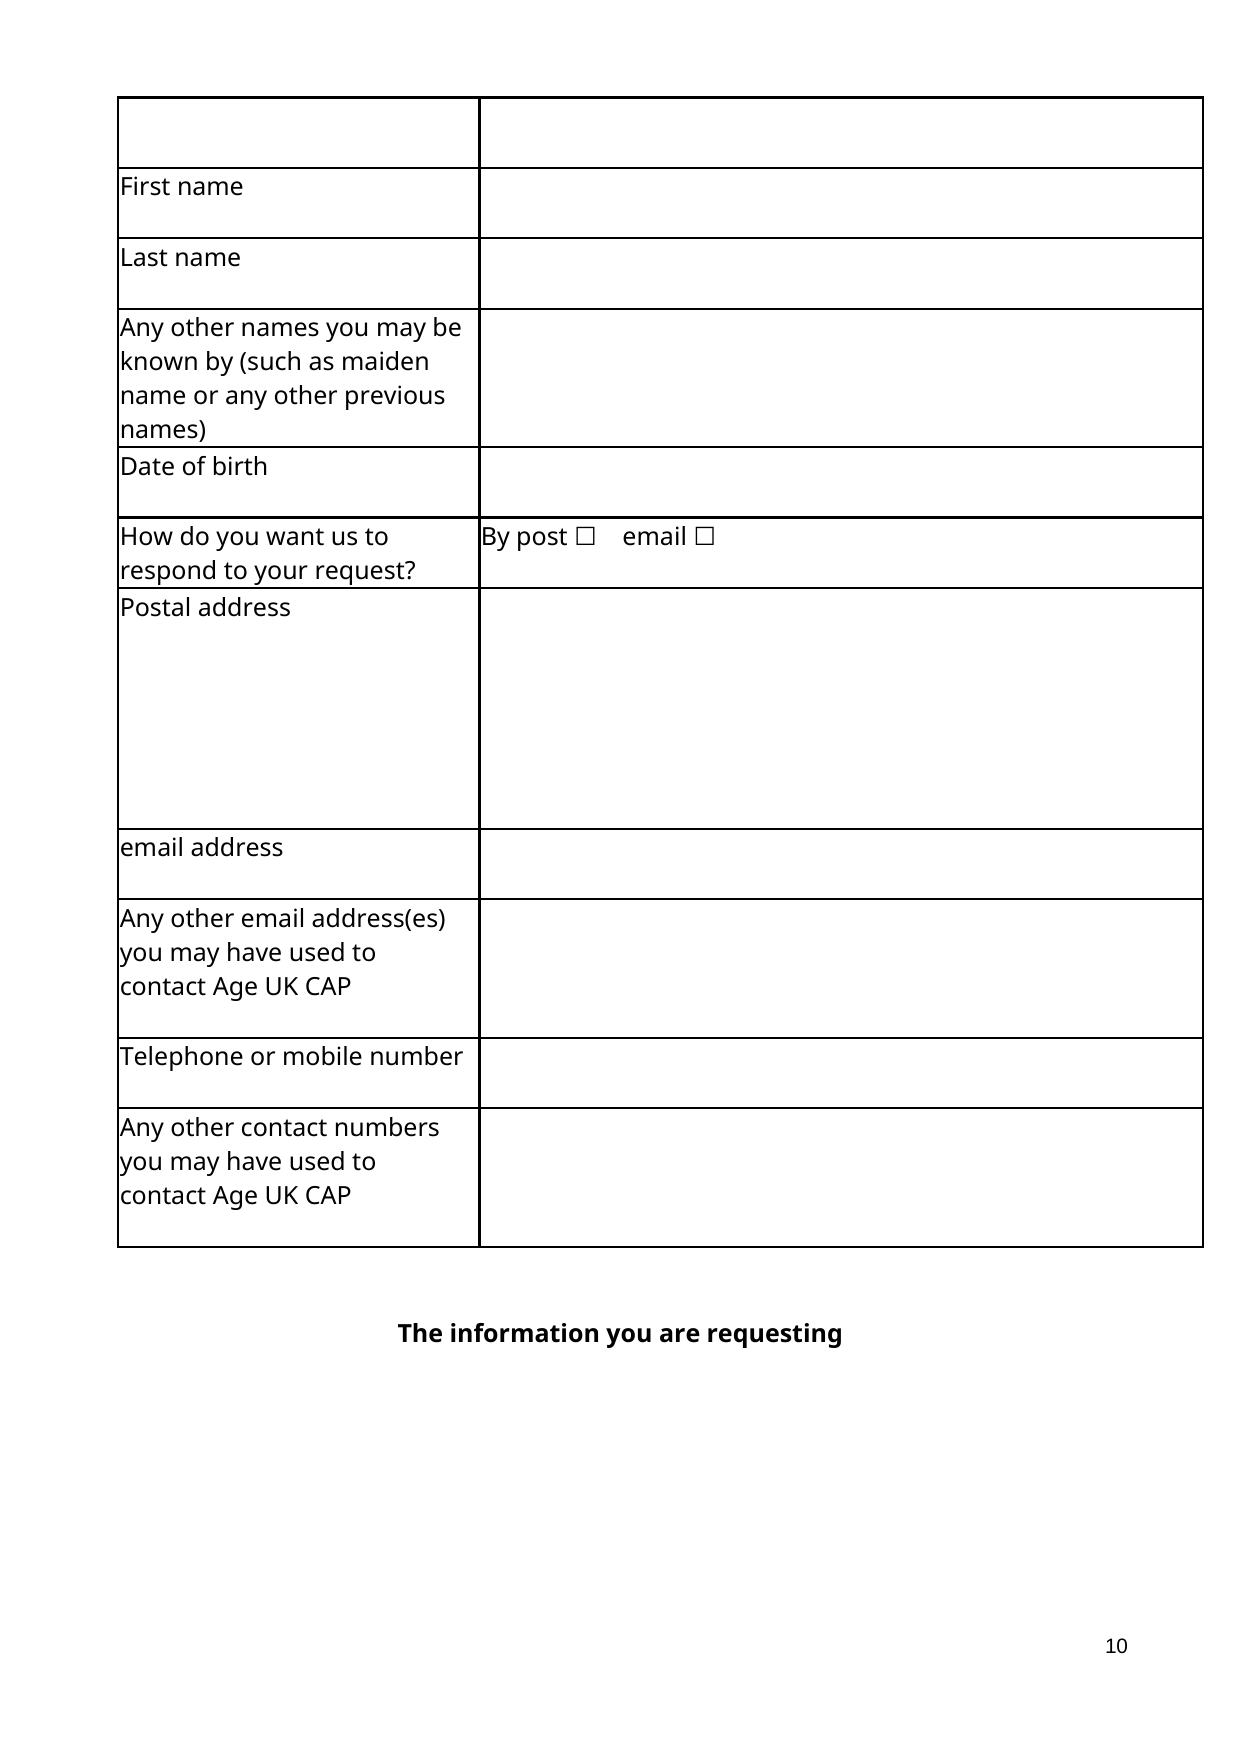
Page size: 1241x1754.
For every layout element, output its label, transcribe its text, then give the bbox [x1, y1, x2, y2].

table_cell [481, 310, 1202, 446]
table_cell How do you want us to respond to your request? [119, 519, 478, 587]
table_cell [481, 589, 1202, 828]
table_cell First name [119, 169, 478, 237]
table_cell email address [119, 830, 478, 898]
table_cell Any other names you may be known by (such as maiden name or any other previous names) [119, 310, 478, 446]
table_cell [481, 830, 1202, 898]
table_cell By post ☐ email ☐ [481, 519, 1202, 587]
subtitle The information you are requesting [112, 1316, 1128, 1350]
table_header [119, 99, 478, 167]
table_cell Last name [119, 239, 478, 307]
table_cell [481, 1039, 1202, 1107]
table_cell Date of birth [119, 448, 478, 516]
table_cell [481, 448, 1202, 516]
table_cell [481, 1109, 1202, 1246]
table_cell [481, 169, 1202, 237]
table_cell Any other email address(es) you may have used to contact Age UK CAP [119, 900, 478, 1037]
table_cell Telephone or mobile number [119, 1039, 478, 1107]
table_cell [481, 900, 1202, 1037]
table_cell Any other contact numbers you may have used to contact Age UK CAP [119, 1109, 478, 1246]
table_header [481, 99, 1202, 167]
table_cell Postal address [119, 589, 478, 828]
table_cell [481, 239, 1202, 307]
